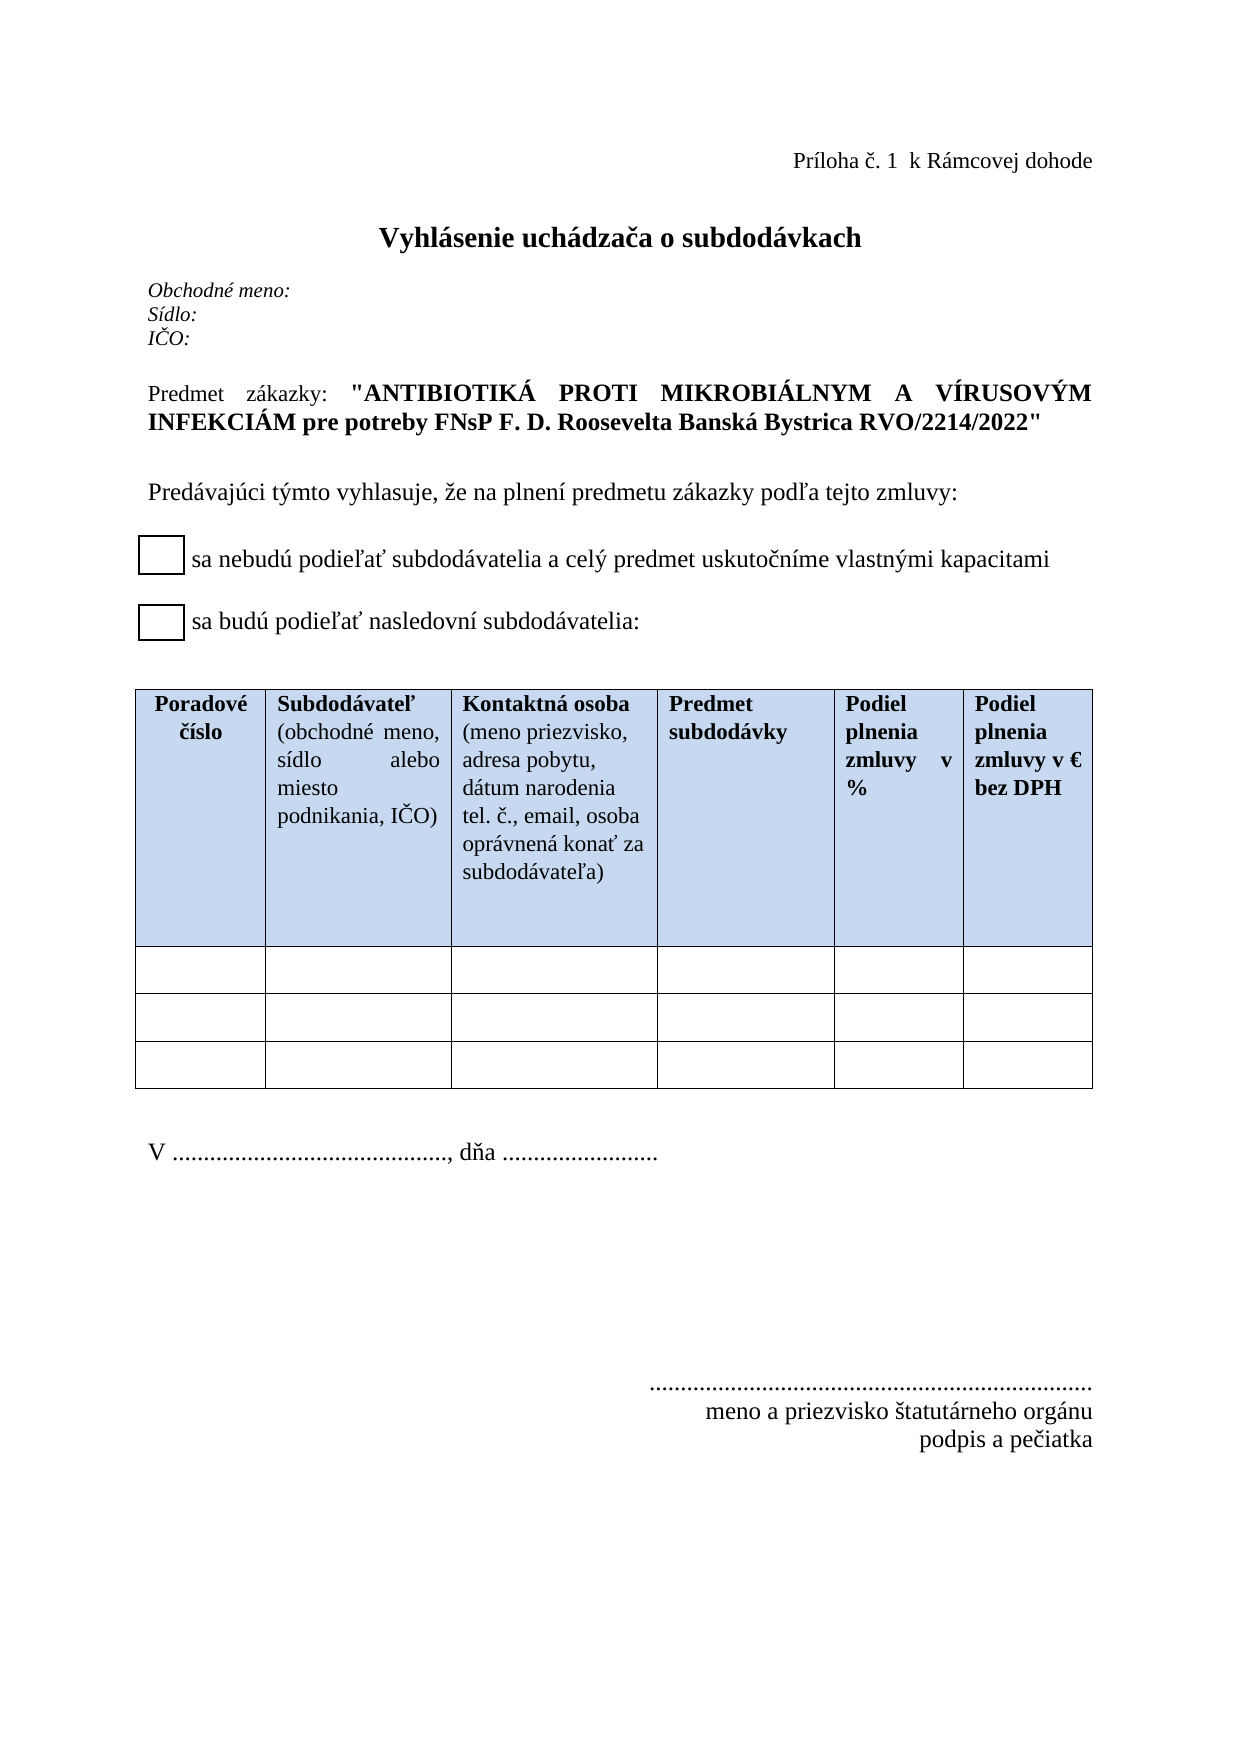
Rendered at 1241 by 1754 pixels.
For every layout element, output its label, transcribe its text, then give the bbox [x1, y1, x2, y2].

text Sídlo: [148, 302, 1093, 326]
text Príloha č. 1 k Rámcovej dohode [576, 148, 1093, 174]
table_header Podiel plnenia zmluvy v % [835, 690, 963, 946]
text Vyhlásenie uchádzača o subdodávkach [148, 220, 1093, 253]
table_cell [452, 1042, 657, 1088]
table_header Kontaktná osoba (meno priezvisko, adresa pobytu, dátum narodenia tel. č., email, osoba oprávnená konať za subdodávateľa) [452, 690, 657, 946]
text ....................................................................... [148, 1367, 1093, 1396]
table_cell [266, 947, 451, 993]
text meno a priezvisko štatutárneho orgánu [185, 1396, 1093, 1424]
table_cell [658, 947, 834, 993]
table_cell [964, 994, 1092, 1041]
text podpis a pečiatka [185, 1424, 1093, 1453]
table_cell [136, 1042, 265, 1088]
table_cell [835, 947, 963, 993]
table_cell [136, 947, 265, 993]
table_cell [658, 1042, 834, 1088]
table_header Podiel plnenia zmluvy v € bez DPH [964, 690, 1092, 946]
table_cell [964, 1042, 1092, 1088]
table_cell [964, 947, 1092, 993]
table_cell [266, 994, 451, 1041]
text IČO: [148, 326, 1093, 350]
text Obchodné meno: [148, 278, 1093, 302]
table_cell [835, 1042, 963, 1088]
text Predmet zákazky: "ANTIBIOTIKÁ PROTI MIKROBIÁLNYM A VÍRUSOVÝM INFEKCIÁM pre potreby FNsP F. D. Roosevelta Banská Bystrica RVO/2214/2022" [148, 378, 1093, 436]
text V ............................................, dňa ......................... [148, 1137, 1093, 1166]
table_header [140, 606, 183, 639]
table_cell [136, 994, 265, 1041]
table_header Predmet subdodávky [658, 690, 834, 946]
table_cell [658, 994, 834, 1041]
table_header sa nebudú podieľať subdodávatelia a celý predmet uskutočníme vlastnými kapacitami [185, 535, 1086, 573]
table_header [140, 537, 183, 573]
table_cell [266, 1042, 451, 1088]
table_header Subdodávateľ (obchodné meno, sídlo alebo miesto podnikania, IČO) [266, 690, 451, 946]
table_cell [835, 994, 963, 1041]
text Predávajúci týmto vyhlasuje, že na plnení predmetu zákazky podľa tejto zmluvy: [148, 477, 1090, 506]
table_header sa budú podieľať nasledovní subdodávatelia: [185, 604, 1076, 639]
table_header Poradové číslo [136, 690, 265, 946]
table_cell [452, 994, 657, 1041]
table_cell [452, 947, 657, 993]
